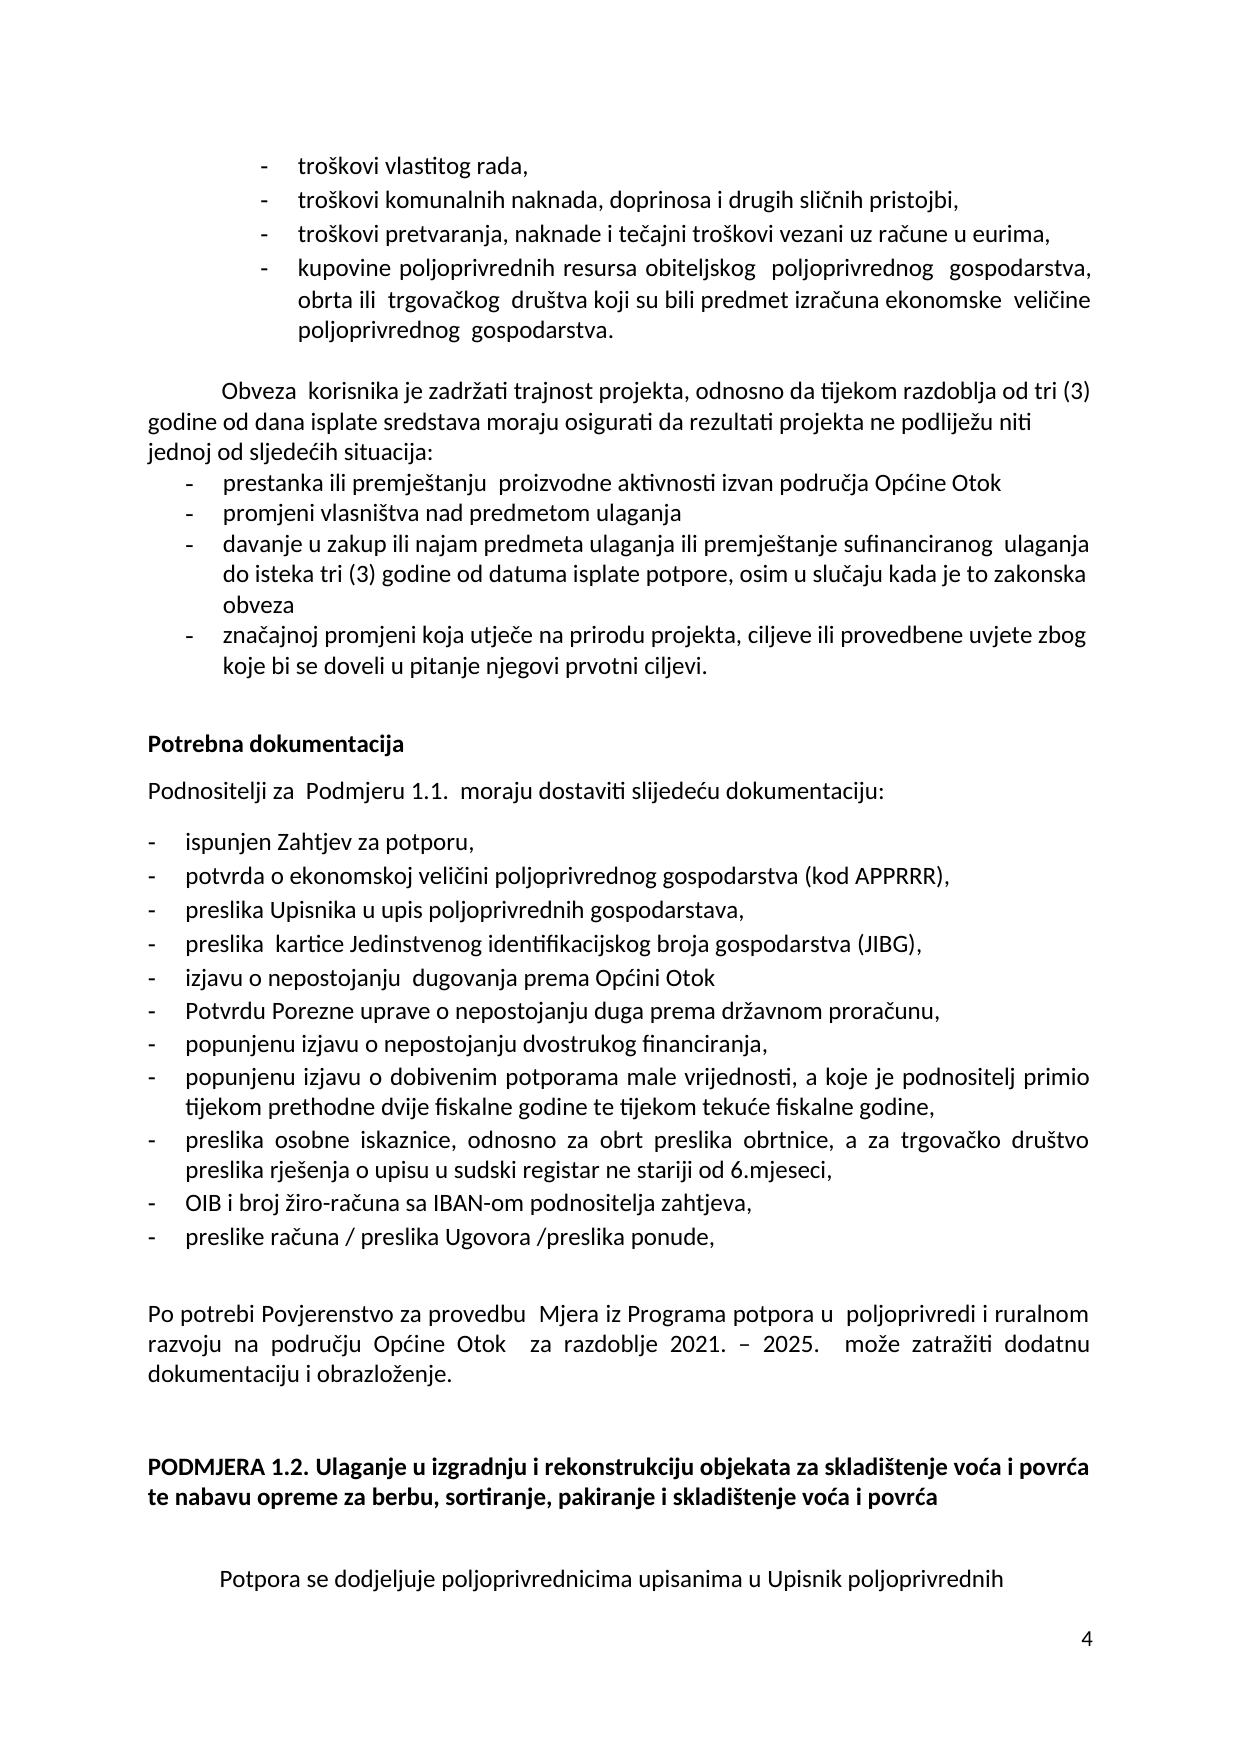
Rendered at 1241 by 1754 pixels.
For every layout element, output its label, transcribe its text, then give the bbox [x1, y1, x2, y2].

text PODMJERA 1.2. Ulaganje u izgradnju i rekonstrukciju objekata za skladištenje voća i povrća te nabavu opreme za berbu, sortiranje, pakiranje i skladištenje voća i povrća [148, 1451, 1091, 1511]
list promjeni vlasništva nad predmetom ulaganja [185, 497, 1093, 528]
list davanje u zakup ili najam predmeta ulaganja ili premještanje sufinanciranog ulaganja do isteka tri (3) godine od datuma isplate potpore, osim u slučaju kada je to zakonska obveza [185, 528, 1093, 619]
text Potpora se dodjeljuje poljoprivrednicima upisanima u Upisnik poljoprivrednih [219, 1563, 1093, 1593]
list popunjenu izjavu o nepostojanju dvostrukog financiranja, [148, 1026, 1091, 1059]
list prestanka ili premještanju proizvodne aktivnosti izvan područja Općine Otok [185, 467, 1093, 497]
list značajnoj promjeni koja utječe na prirodu projekta, ciljeve ili provedbene uvjete zbog koje bi se doveli u pitanje njegovi prvotni ciljevi. [185, 619, 1093, 681]
list kupovine poljoprivrednih resursa obiteljskog poljoprivrednog gospodarstva, obrta ili trgovačkog društva koji su bili predmet izračuna ekonomske veličine poljoprivrednog gospodarstva. [260, 250, 1093, 345]
list troškovi komunalnih naknada, doprinosa i drugih sličnih pristojbi, [260, 182, 1093, 216]
list Obveza korisnika je zadržati trajnost projekta, odnosno da tijekom razdoblja od tri (3) godine od dana isplate sredstava moraju osigurati da rezultati projekta ne podliježu niti jednoj od sljedećih situacija: [148, 375, 1093, 467]
list popunjenu izjavu o dobivenim potporama male vrijednosti, a koje je podnositelj primio tijekom prethodne dvije fiskalne godine te tijekom tekuće fiskalne godine, [148, 1059, 1091, 1122]
list ispunjen Zahtjev za potporu, [148, 824, 1093, 858]
list preslika Upisnika u upis poljoprivrednih gospodarstava, [148, 892, 1093, 926]
list preslika osobne iskaznice, odnosno za obrt preslika obrtnice, a za trgovačko društvo preslika rješenja o upisu u sudski registar ne stariji od 6.mjeseci, [148, 1122, 1091, 1185]
list preslike računa / preslika Ugovora /preslika ponude, [148, 1219, 1091, 1252]
list izjavu o nepostojanju dugovanja prema Općini Otok [148, 960, 1091, 993]
text Podnositelji za Podmjeru 1.1. moraju dostaviti slijedeću dokumentaciju: [148, 775, 1078, 806]
list Potvrdu Porezne uprave o nepostojanju duga prema državnom proračunu, [148, 993, 1091, 1026]
list preslika kartice Jedinstvenog identifikacijskog broja gospodarstva (JIBG), [148, 926, 1093, 960]
list OIB i broj žiro-računa sa IBAN-om podnositelja zahtjeva, [148, 1185, 1093, 1219]
text Potrebna dokumentacija [148, 728, 1093, 758]
list troškovi pretvaranja, naknade i tečajni troškovi vezani uz račune u eurima, [260, 216, 1093, 250]
text Po potrebi Povjerenstvo za provedbu Mjera iz Programa potpora u poljoprivredi i ruralnom razvoju na području Općine Otok za razdoblje 2021. – 2025. može zatražiti dodatnu dokumentaciju i obrazloženje. [148, 1298, 1091, 1388]
list potvrda o ekonomskoj veličini poljoprivrednog gospodarstva (kod APPRRR), [148, 858, 1093, 892]
list troškovi vlastitog rada, [260, 148, 1093, 182]
